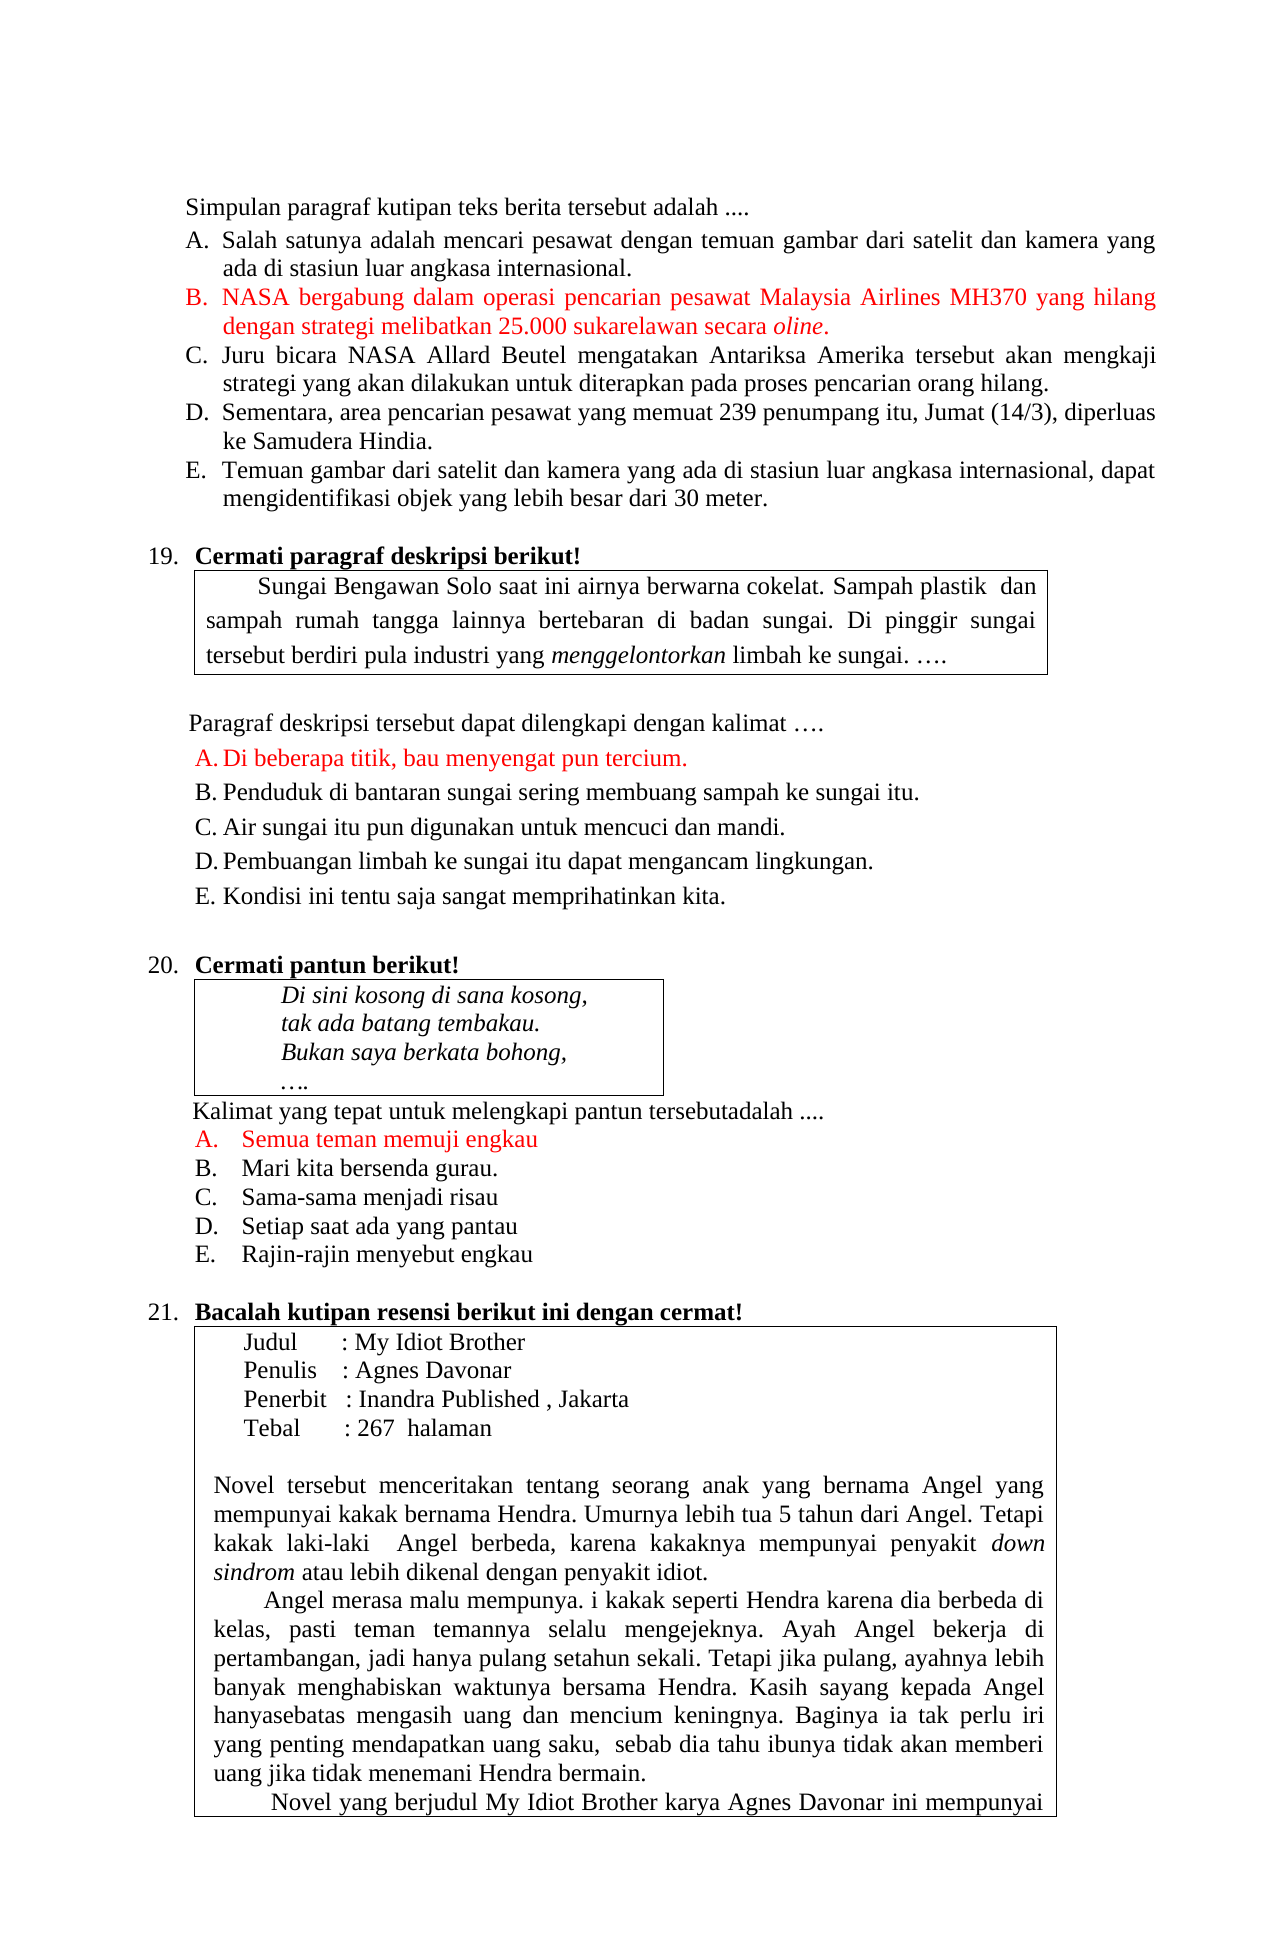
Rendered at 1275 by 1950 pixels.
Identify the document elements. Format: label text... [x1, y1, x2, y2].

list Cermati paragraf deskripsi berikut! [148, 541, 1157, 570]
list Pembuangan limbah ke sungai itu dapat mengancam lingkungan. [194, 846, 1157, 875]
list Salah satunya adalah mencari pesawat dengan temuan gambar dari satelit dan kamera yang ada di stasiun luar angkasa internasional. [185, 225, 1157, 282]
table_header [195, 1327, 1056, 1816]
list Kondisi ini tentu saja sangat memprihatinkan kita. [194, 881, 1157, 910]
list Rajin-rajin menyebut engkau [194, 1239, 1157, 1268]
list Setiap saat ada yang pantau [194, 1211, 1157, 1239]
list Simpulan paragraf kutipan teks berita tersebut adalah .... [148, 192, 1157, 221]
list Cermati pantun berikut! [148, 950, 1157, 979]
list Semua teman memuji engkau [194, 1124, 1157, 1153]
list Temuan gambar dari satelit dan kamera yang ada di stasiun luar angkasa internasional, dapat mengidentifikasi objek yang lebih besar dari 30 meter. [185, 455, 1157, 512]
list Sementara, area pencarian pesawat yang memuat 239 penumpang itu, Jumat (14/3), diperluas ke Samudera Hindia. [185, 397, 1157, 455]
list Juru bicara NASA Allard Beutel mengatakan Antariksa Amerika tersebut akan mengkaji strategi yang akan dilakukan untuk diterapkan pada proses pencarian orang hilang. [185, 340, 1157, 397]
list Air sungai itu pun digunakan untuk mencuci dan mandi. [194, 812, 1157, 841]
text Kalimat yang tepat untuk melengkapi pantun tersebutadalah .... [192, 1096, 1157, 1124]
list Penduduk di bantaran sungai sering membuang sampah ke sungai itu. [194, 777, 1157, 806]
list NASA bergabung dalam operasi pencarian pesawat Malaysia Airlines MH370 yang hilang dengan strategi melibatkan 25.000 sukarelawan secara oline. [185, 282, 1157, 340]
list Bacalah kutipan resensi berikut ini dengan cermat! [148, 1297, 1157, 1326]
text Paragraf deskripsi tersebut dapat dilengkapi dengan kalimat …. [138, 708, 1157, 737]
table_header Di sini kosong di sana kosong, tak ada batang tembakau. Bukan saya berkata bohong, …. [195, 980, 663, 1095]
list Sama-sama menjadi risau [194, 1182, 1157, 1211]
list Di beberapa titik, bau menyengat pun tercium. [194, 743, 1157, 772]
list Mari kita bersenda gurau. [194, 1153, 1157, 1182]
table_header Sungai Bengawan Solo saat ini airnya berwarna cokelat. Sampah plastik dan sampah rumah tangga lainnya bertebaran di badan sungai. Di pinggir sungai tersebut berdiri pula industri yang menggelontorkan limbah ke sungai. …. [195, 571, 1047, 674]
